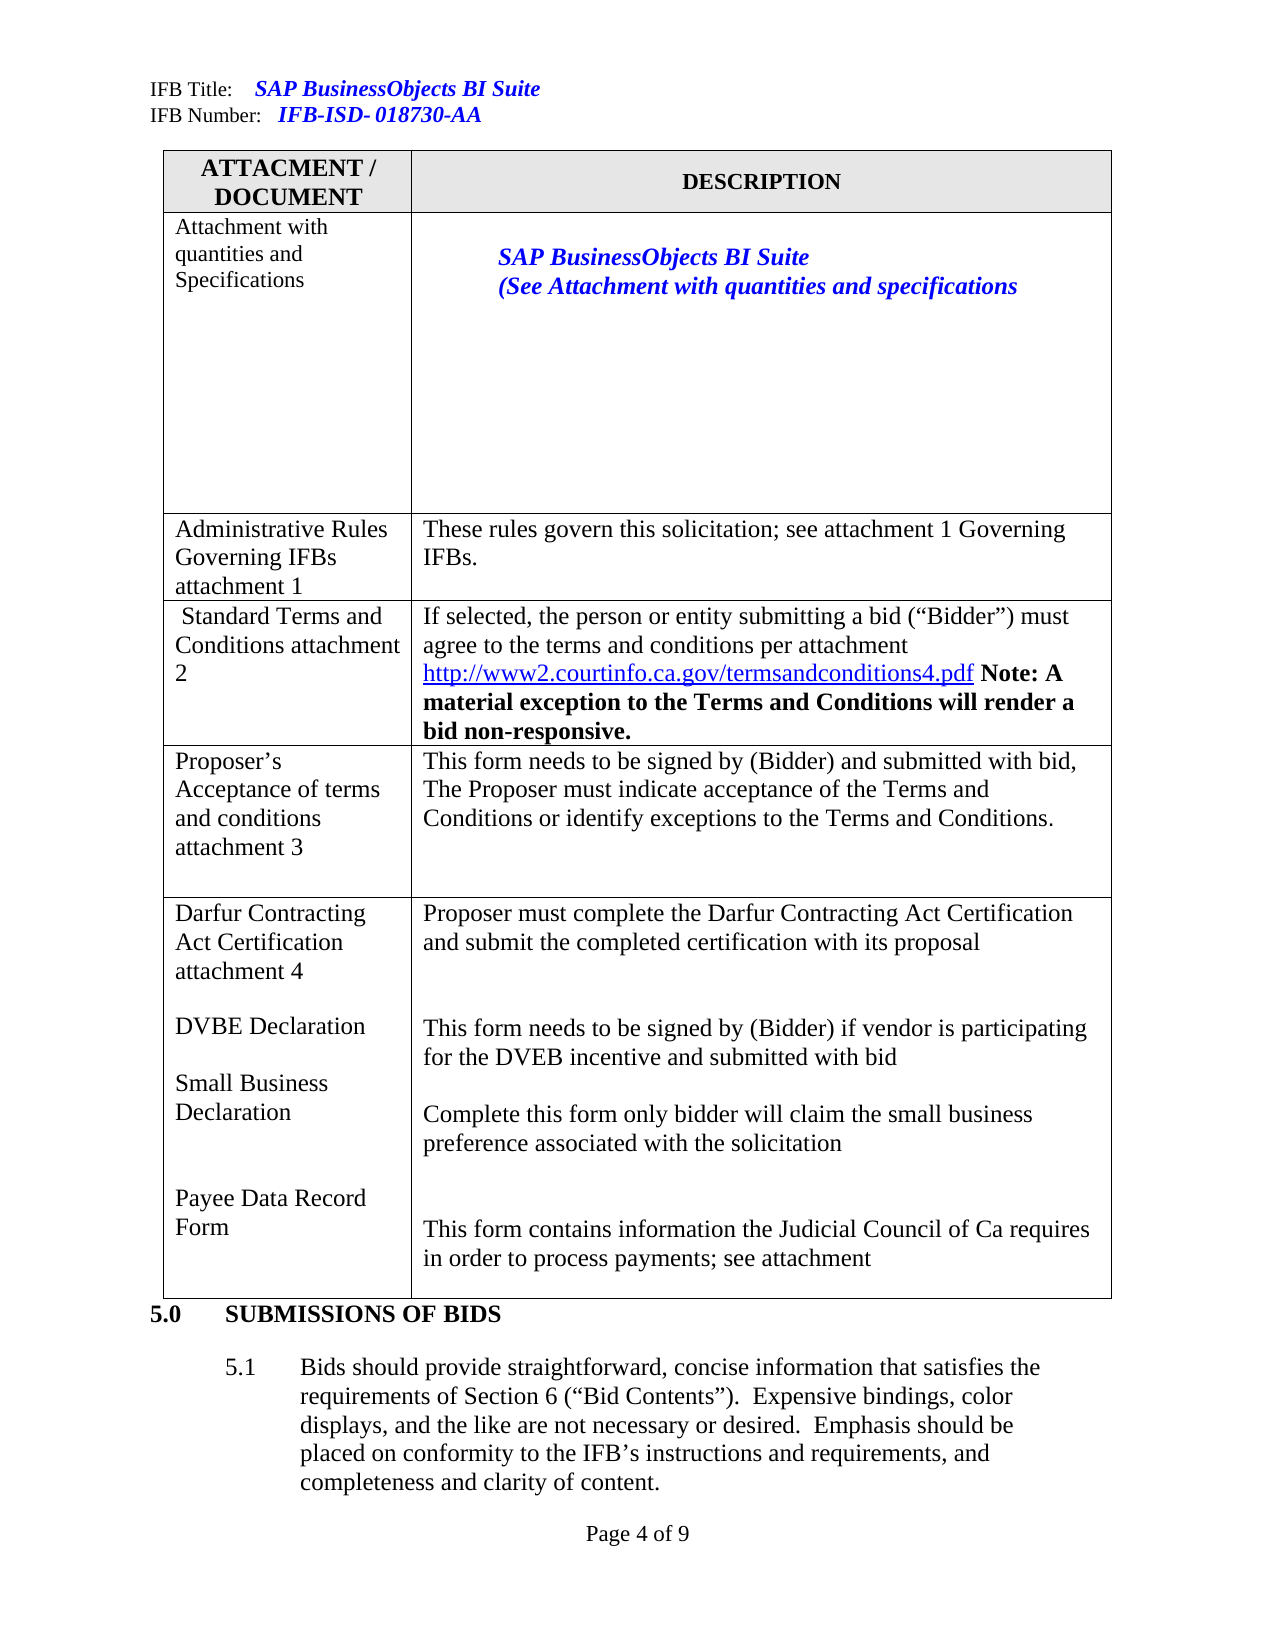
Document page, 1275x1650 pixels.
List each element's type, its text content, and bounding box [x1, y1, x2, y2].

text 5.1 Bids should provide straightforward, concise information that satisfies the requirements of Section 6 (“Bid Contents”). Expensive bindings, color displays, and the like are not necessary or desired. Emphasis should be placed on conformity to the IFB’s instructions and requirements, and completeness and clarity of content. [225, 1352, 1076, 1496]
table_cell Standard Terms and Conditions attachment 2: [164, 601, 411, 745]
table_cell If selected, the person or entity submitting a bid (“Bidder”) must agree to the terms and conditions per attachment http://www2.courtinfo.ca.gov/termsandconditions4.pdf Note: A material exception to the Terms and Conditions will render a bid non-responsive. [412, 601, 1111, 745]
table_cell Darfur Contracting Act Certification attachment 4 DVBE Declaration Small Business Declaration Payee Data Record Form [164, 898, 411, 1298]
table_cell Administrative Rules Governing IFBs attachment 1 [164, 514, 411, 600]
table_cell SAP BusinessObjects BI Suite (See Attachment with quantities and specifications [412, 213, 1111, 513]
table_cell Proposer’s Acceptance of terms and conditions attachment 3 [164, 746, 411, 897]
table_cell This form needs to be signed by (Bidder) and submitted with bid, The Proposer must indicate acceptance of the Terms and Conditions or identify exceptions to the Terms and Conditions. [412, 746, 1111, 897]
text 5.0 SUBMISSIONS OF BIDS [150, 1299, 1125, 1328]
table_header ATTACMENT / DOCUMENT [164, 151, 411, 212]
table_cell These rules govern this solicitation; see attachment 1 Governing IFBs. [412, 514, 1111, 600]
table_header DESCRIPTION [412, 151, 1111, 212]
table_cell Attachment with quantities and Specifications [164, 213, 411, 513]
table_cell Proposer must complete the Darfur Contracting Act Certification and submit the completed certification with its proposal This form needs to be signed by (Bidder) if vendor is participating for the DVEB incentive and submitted with bid Complete this form only bidder will claim the small business preference associated with the solicitation This form contains information the Judicial Council of Ca requires in order to process payments; see attachment [412, 898, 1111, 1298]
